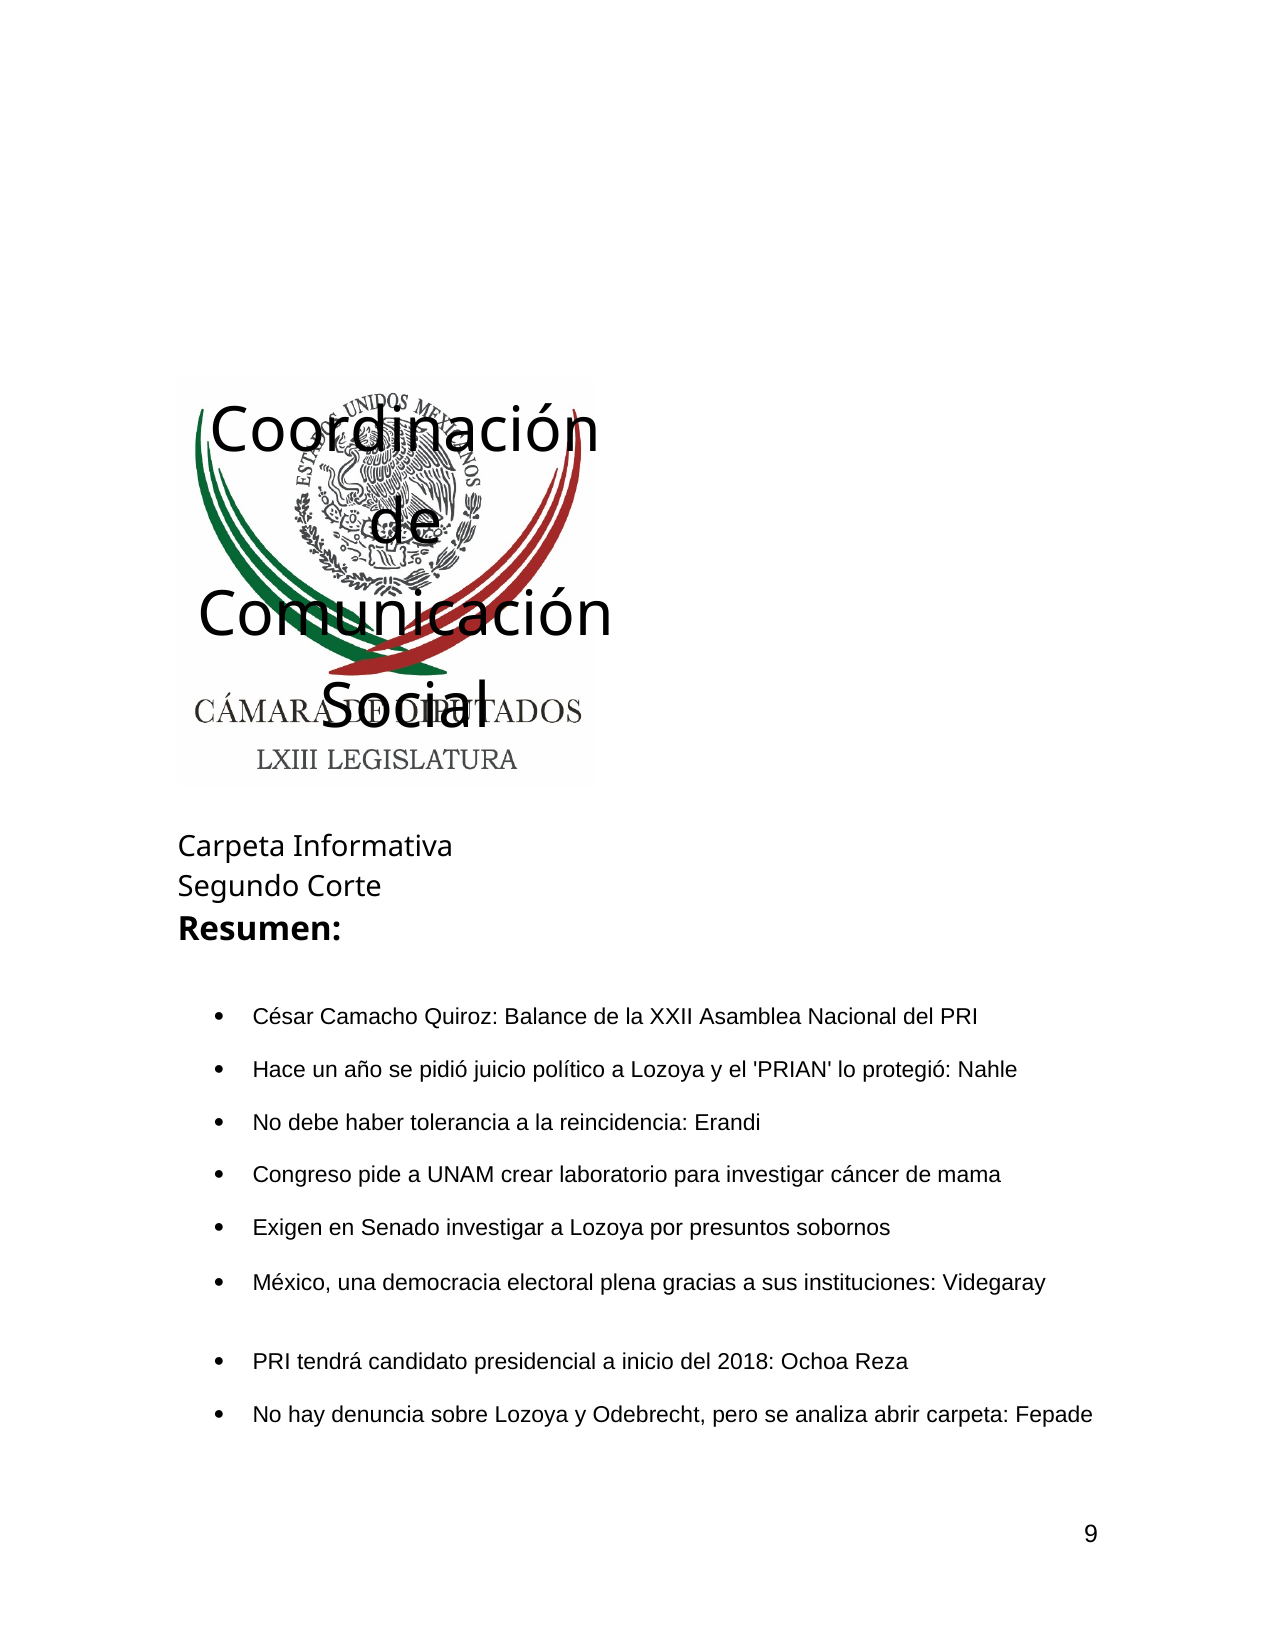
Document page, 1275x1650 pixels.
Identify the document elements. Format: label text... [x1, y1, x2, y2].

list Exigen en Senado investigar a Lozoya por presuntos sobornos [215, 1214, 1098, 1240]
list No debe haber tolerancia a la reincidencia: Erandi [215, 1108, 1098, 1135]
text Carpeta Informativa [177, 826, 1098, 865]
list Congreso pide a UNAM crear laboratorio para investigar cáncer de mama [215, 1161, 1098, 1187]
text Resumen: [177, 905, 1098, 950]
list César Camacho Quiroz: Balance de la XXII Asamblea Nacional del PRI [215, 1003, 1098, 1029]
list PRI tendrá candidato presidencial a inicio del 2018: Ochoa Reza [215, 1348, 1098, 1374]
picture [177, 377, 595, 786]
text Segundo Corte [177, 865, 1098, 905]
list No hay denuncia sobre Lozoya y Odebrecht, pero se analiza abrir carpeta: Fepade [215, 1401, 1098, 1427]
list México, una democracia electoral plena gracias a sus instituciones: Videgaray [215, 1269, 1098, 1295]
list Hace un año se pidió juicio político a Lozoya y el 'PRIAN' lo protegió: Nahle [215, 1056, 1098, 1082]
